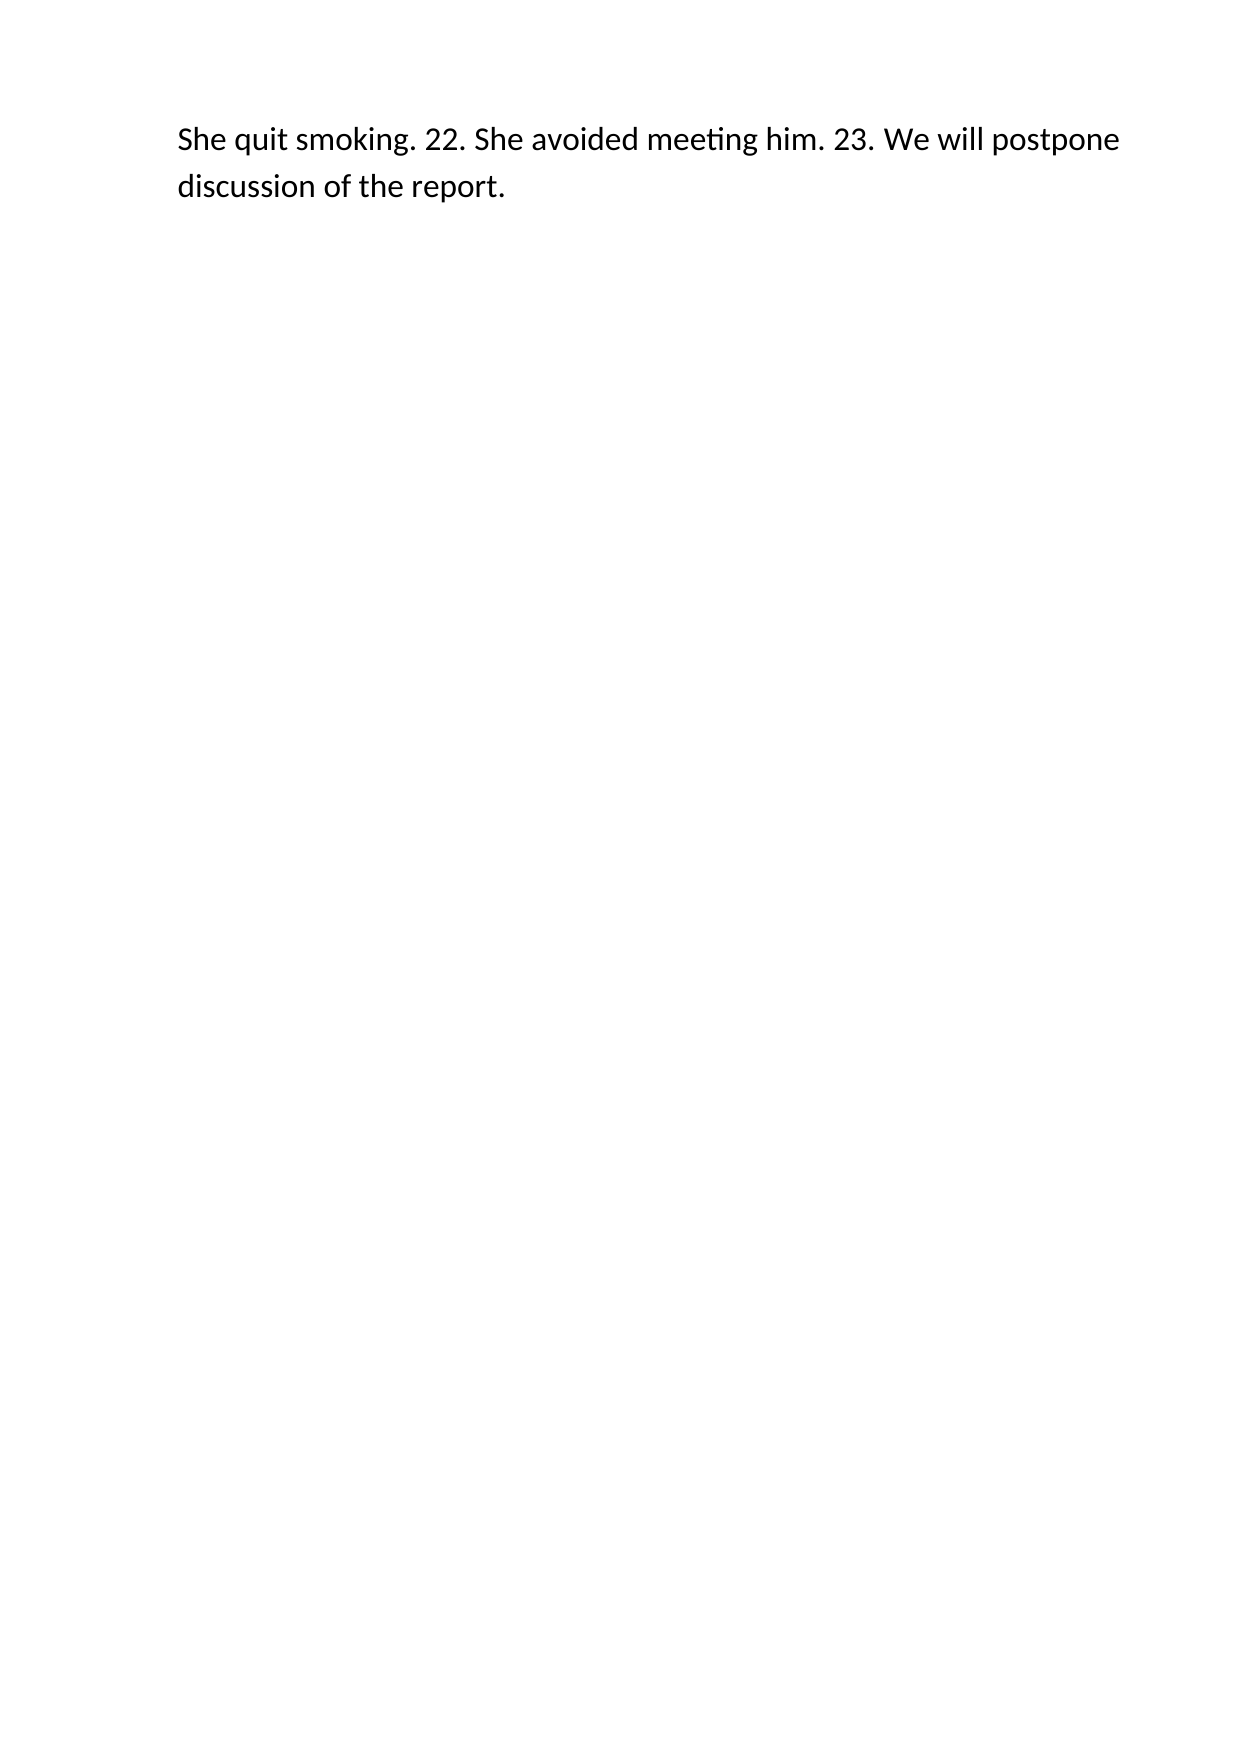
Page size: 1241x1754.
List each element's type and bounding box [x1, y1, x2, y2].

text [177, 118, 1152, 206]
